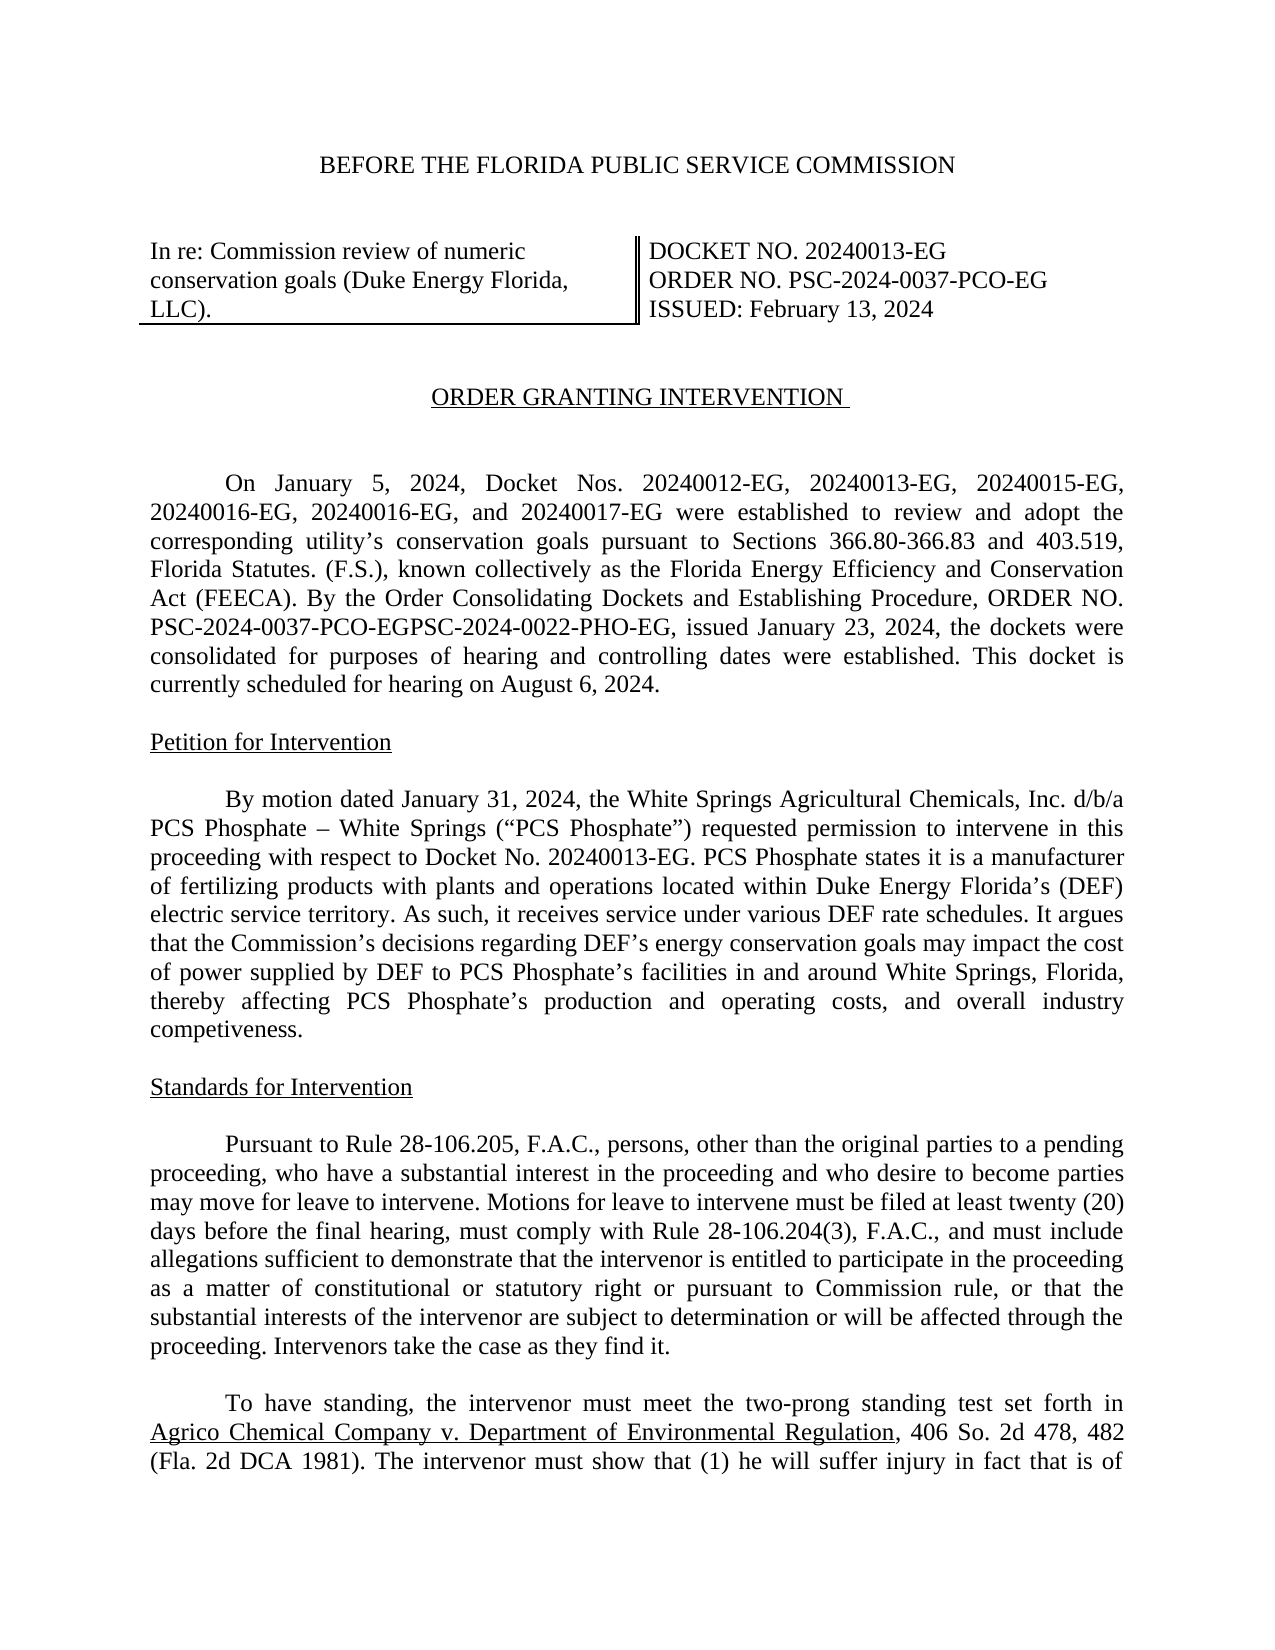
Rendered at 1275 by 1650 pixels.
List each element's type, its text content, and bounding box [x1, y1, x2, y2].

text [150, 1388, 1125, 1474]
text Pursuant to Rule 28-106.205, F.A.C., persons, other than the original parties to a pending proceeding, who have a substantial interest in the proceeding and who desire to become parties may move for leave to intervene. Motions for leave to intervene must be filed at least twenty (20) days before the final hearing, must comply with Rule 28-106.204(3), F.A.C., and must include allegations sufficient to demonstrate that the intervenor is entitled to participate in the proceeding as a matter of constitutional or statutory right or pursuant to Commission rule, or that the substantial interests of the intervenor are subject to determination or will be affected through the proceeding. Intervenors take the case as they find it. [150, 1129, 1125, 1359]
text ORDER GRANTING INTERVENTION [150, 382, 1125, 411]
table_header In re: Commission review of numeric conservation goals (Duke Energy Florida, LLC). [139, 236, 635, 322]
text On January 5, 2024, Docket Nos. 20240012-EG, 20240013-EG, 20240015-EG, 20240016-EG, 20240016-EG, and 20240017-EG were established to review and adopt the corresponding utility’s conservation goals pursuant to Sections 366.80-366.83 and 403.519, Florida Statutes. (F.S.), known collectively as the Florida Energy Efficiency and Conservation Act (FEECA). By the Order Consolidating Dockets and Establishing Procedure, ORDER NO. PSC-2024-0037-PCO-EGPSC-2024-0022-PHO-EG, issued January 23, 2024, the dockets were consolidated for purposes of hearing and controlling dates were established. This docket is currently scheduled for hearing on August 6, 2024. [150, 468, 1125, 698]
text Standards for Intervention [150, 1072, 1125, 1101]
table_header DOCKET NO. 20240013-EG ORDER NO. PSC-2024-0037-PCO-EG ISSUED: February 13, 2024 [640, 236, 1136, 322]
text By motion dated January 31, 2024, the White Springs Agricultural Chemicals, Inc. d/b/a PCS Phosphate – White Springs (“PCS Phosphate”) requested permission to intervene in this proceeding with respect to Docket No. 20240013-EG. PCS Phosphate states it is a manufacturer of fertilizing products with plants and operations located within Duke Energy Florida’s (DEF) electric service territory. As such, it receives service under various DEF rate schedules. It argues that the Commission’s decisions regarding DEF’s energy conservation goals may impact the cost of power supplied by DEF to PCS Phosphate’s facilities in and around White Springs, Florida, thereby affecting PCS Phosphate’s production and operating costs, and overall industry competiveness. [150, 784, 1125, 1043]
text Petition for Intervention [150, 727, 1125, 756]
subtitle BEFORE THE FLORIDA PUBLIC SERVICE COMMISSION [150, 150, 1125, 179]
